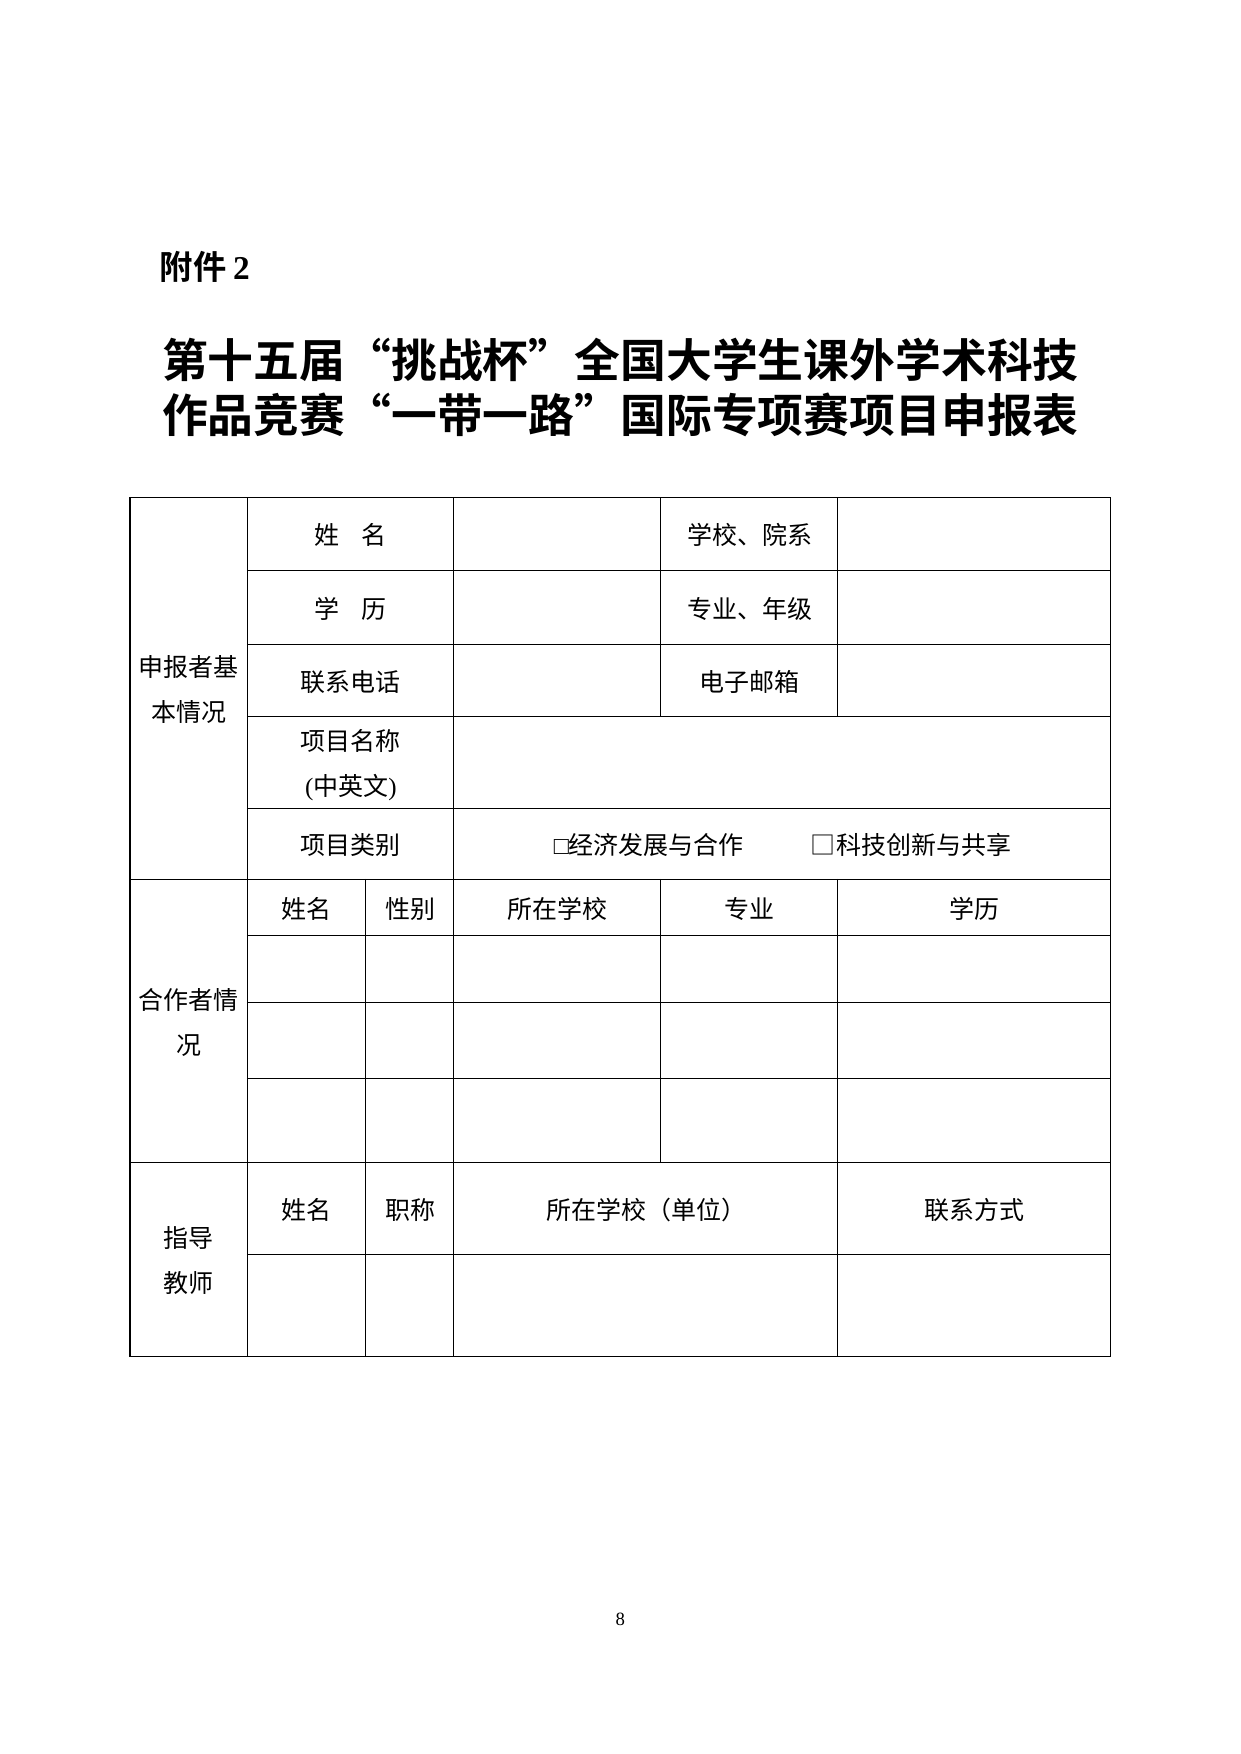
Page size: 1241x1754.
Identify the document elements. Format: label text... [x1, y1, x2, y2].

table_cell [454, 571, 660, 644]
table_cell 姓名 [248, 880, 365, 934]
table_cell 项目名称 (中英文) [248, 717, 453, 808]
table_cell 专业、年级 [661, 571, 837, 644]
table_cell [248, 936, 365, 1002]
table_cell [366, 1079, 453, 1162]
table_cell [838, 1003, 1110, 1078]
table_cell [248, 1003, 365, 1078]
table_cell [838, 1079, 1110, 1162]
table_cell [366, 1255, 453, 1356]
table_cell 所在学校（单位） [454, 1163, 837, 1253]
table_cell [661, 936, 837, 1002]
table_cell 联系电话 [248, 645, 453, 716]
table_cell [366, 936, 453, 1002]
table_cell [661, 1003, 837, 1078]
table_cell [248, 1255, 365, 1356]
table_cell [454, 1255, 837, 1356]
text 第十五届“挑战杯”全国大学生课外学术科技 [159, 334, 1081, 389]
table_cell 学 历 [248, 571, 453, 644]
table_cell 指导 教师 [131, 1163, 247, 1356]
table_cell [366, 1003, 453, 1078]
table_header [838, 498, 1110, 570]
table_cell [454, 936, 660, 1002]
table_cell 项目类别 [248, 809, 453, 879]
table_cell □经济发展与合作 □科技创新与共享 [454, 809, 1110, 879]
table_cell [838, 571, 1110, 644]
table_cell 学历 [838, 880, 1110, 934]
table_cell 联系方式 [838, 1163, 1110, 1253]
table_header 姓 名 [248, 498, 453, 570]
table_cell [838, 1255, 1110, 1356]
table_cell [248, 1079, 365, 1162]
table_cell [454, 1003, 660, 1078]
table_cell 职称 [366, 1163, 453, 1253]
table_header 申报者基本情况 [131, 498, 247, 879]
table_cell [838, 936, 1110, 1002]
table_cell 姓名 [248, 1163, 365, 1253]
table_cell 专业 [661, 880, 837, 934]
table_cell 所在学校 [454, 880, 660, 934]
table_cell 合作者情况 [131, 880, 247, 1162]
table_cell 电子邮箱 [661, 645, 837, 716]
table_cell [454, 717, 1110, 808]
table_cell 性别 [366, 880, 453, 934]
table_header [454, 498, 660, 570]
table_header 学校、院系 [661, 498, 837, 570]
text 作品竞赛“一带一路”国际专项赛项目申报表 [159, 389, 1081, 443]
table_cell [454, 1079, 660, 1162]
text 附件2 [159, 220, 1081, 311]
table_cell [454, 645, 660, 716]
table_cell [661, 1079, 837, 1162]
table_cell [838, 645, 1110, 716]
